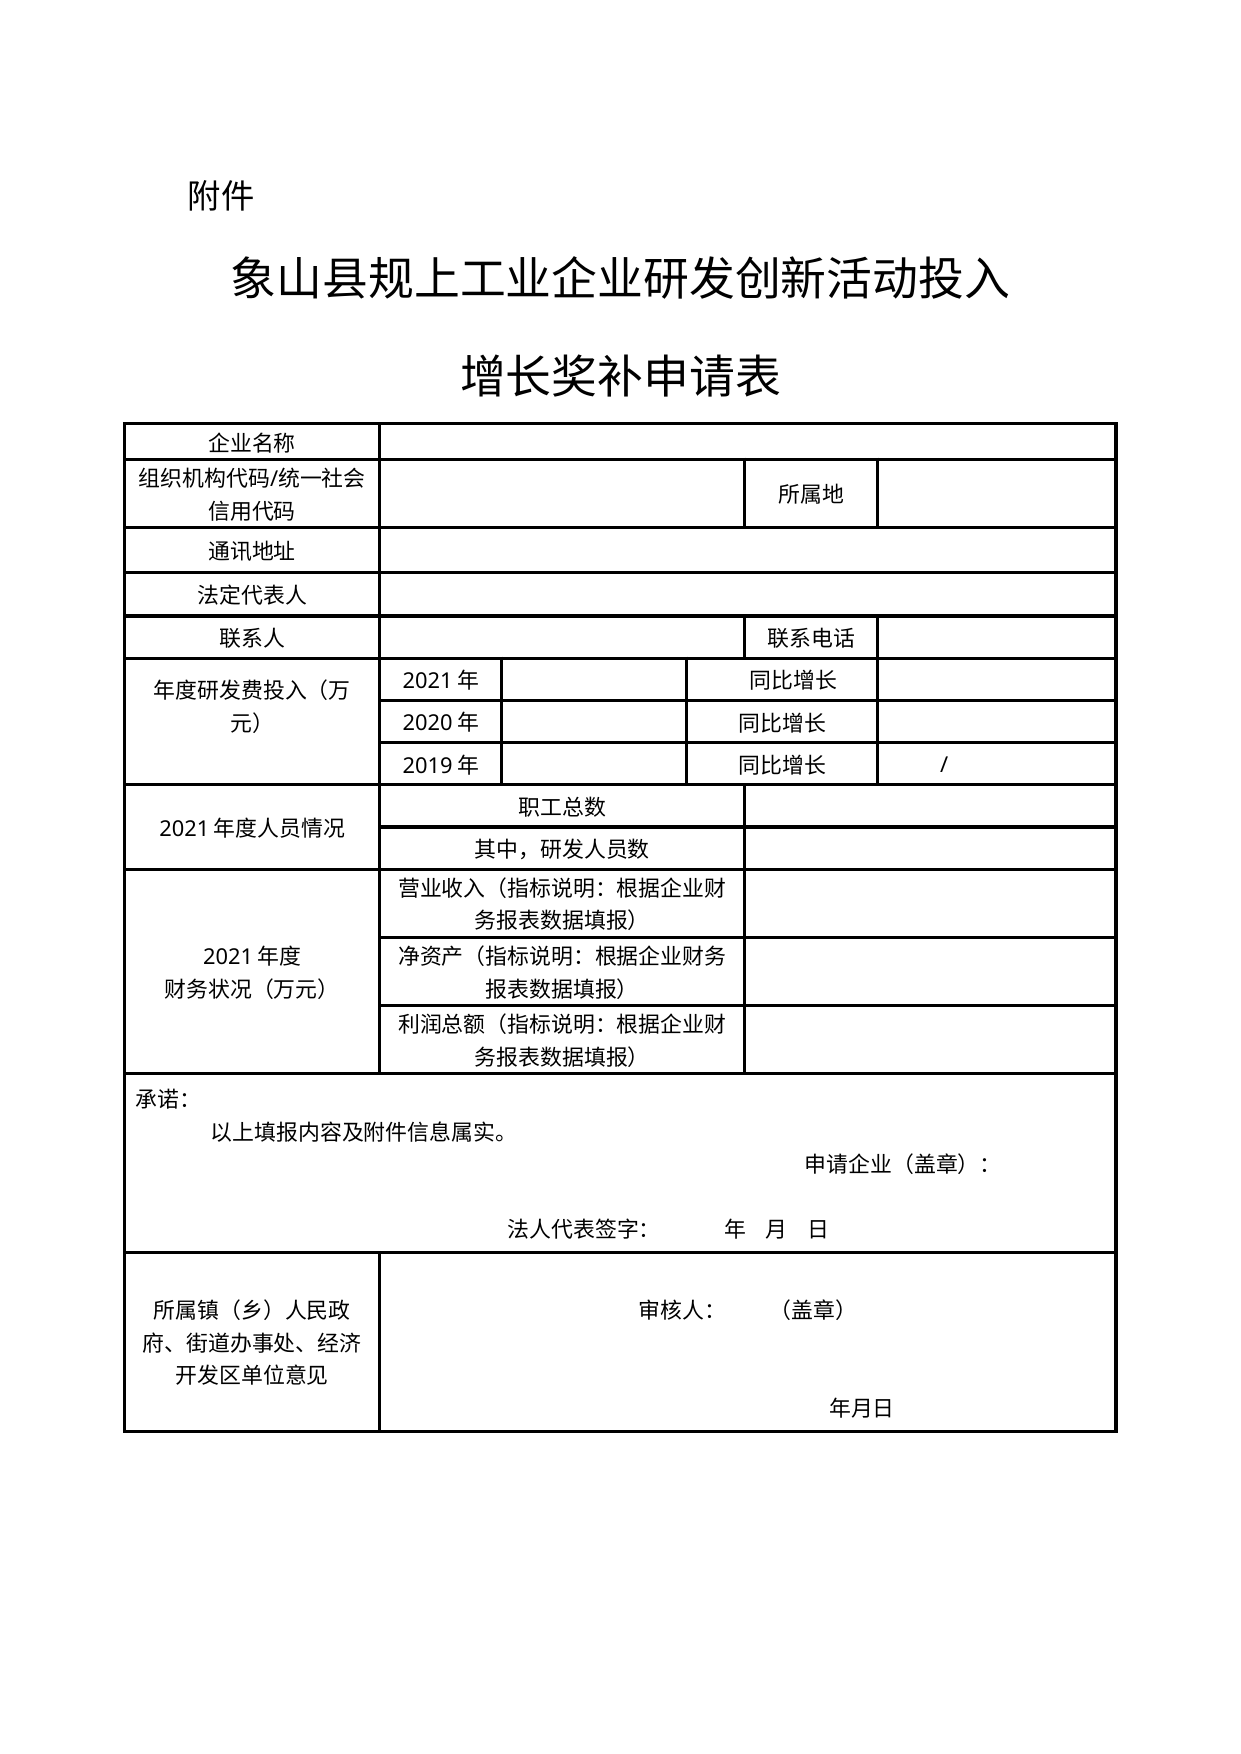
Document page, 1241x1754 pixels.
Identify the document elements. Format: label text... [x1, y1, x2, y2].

table_cell [381, 529, 1114, 571]
table_cell 联系电话 [746, 618, 876, 657]
table_cell [879, 702, 1114, 741]
table_cell [503, 660, 685, 699]
table_cell [879, 660, 1114, 699]
table_cell 2020年 [381, 702, 500, 741]
table_cell 法定代表人 [126, 574, 378, 614]
table_cell 2021年度 财务状况（万元） [126, 871, 378, 1072]
table_cell 同比增长 [688, 660, 876, 699]
table_cell 净资产（指标说明：根据企业财务报表数据填报） [381, 939, 743, 1004]
table_cell 职工总数 [381, 786, 743, 825]
table_cell [746, 786, 1114, 825]
table_cell 营业收入（指标说明：根据企业财务报表数据填报） [381, 871, 743, 936]
table_cell [746, 829, 1114, 867]
table_cell 所属地 [746, 461, 876, 526]
table_cell 通讯地址 [126, 529, 378, 571]
table_cell 2021年 [381, 660, 500, 699]
table_cell 2019年 [381, 744, 500, 783]
table_cell [381, 461, 743, 526]
table_header 企业名称 [126, 425, 378, 458]
table_cell [381, 618, 743, 657]
table_cell [746, 1007, 1114, 1072]
table_cell 所属镇（乡）人民政府、街道办事处、经济开发区单位意见 [126, 1254, 378, 1430]
table_cell 组织机构代码/统一社会信用代码 [126, 461, 378, 526]
table_cell [746, 939, 1114, 1004]
table_cell 年度研发费投入（万元） [126, 660, 378, 783]
table_header [381, 425, 1114, 458]
table_cell [503, 702, 685, 741]
table_cell [746, 871, 1114, 936]
table_cell [381, 574, 1114, 614]
text 附件 [187, 162, 1053, 227]
text 象山县规上工业企业研发创新活动投入 [187, 227, 1053, 324]
table_cell 审核人： （盖章） 年月日 [381, 1254, 1114, 1430]
table_cell 利润总额（指标说明：根据企业财务报表数据填报） [381, 1007, 743, 1072]
table_cell [503, 744, 685, 783]
table_cell 其中，研发人员数 [381, 829, 743, 867]
table_cell [879, 461, 1114, 526]
table_cell 联系人 [126, 618, 378, 657]
table_cell 同比增长 [688, 702, 876, 741]
table_cell 2021年度人员情况 [126, 786, 378, 867]
table_cell 承诺： 以上填报内容及附件信息属实。 申请企业（盖章）： 法人代表签字： 年 月 日 [126, 1075, 1114, 1251]
table_cell / [879, 744, 1114, 783]
table_cell [879, 618, 1114, 657]
table_cell 同比增长 [688, 744, 876, 783]
text 增长奖补申请表 [187, 324, 1053, 422]
